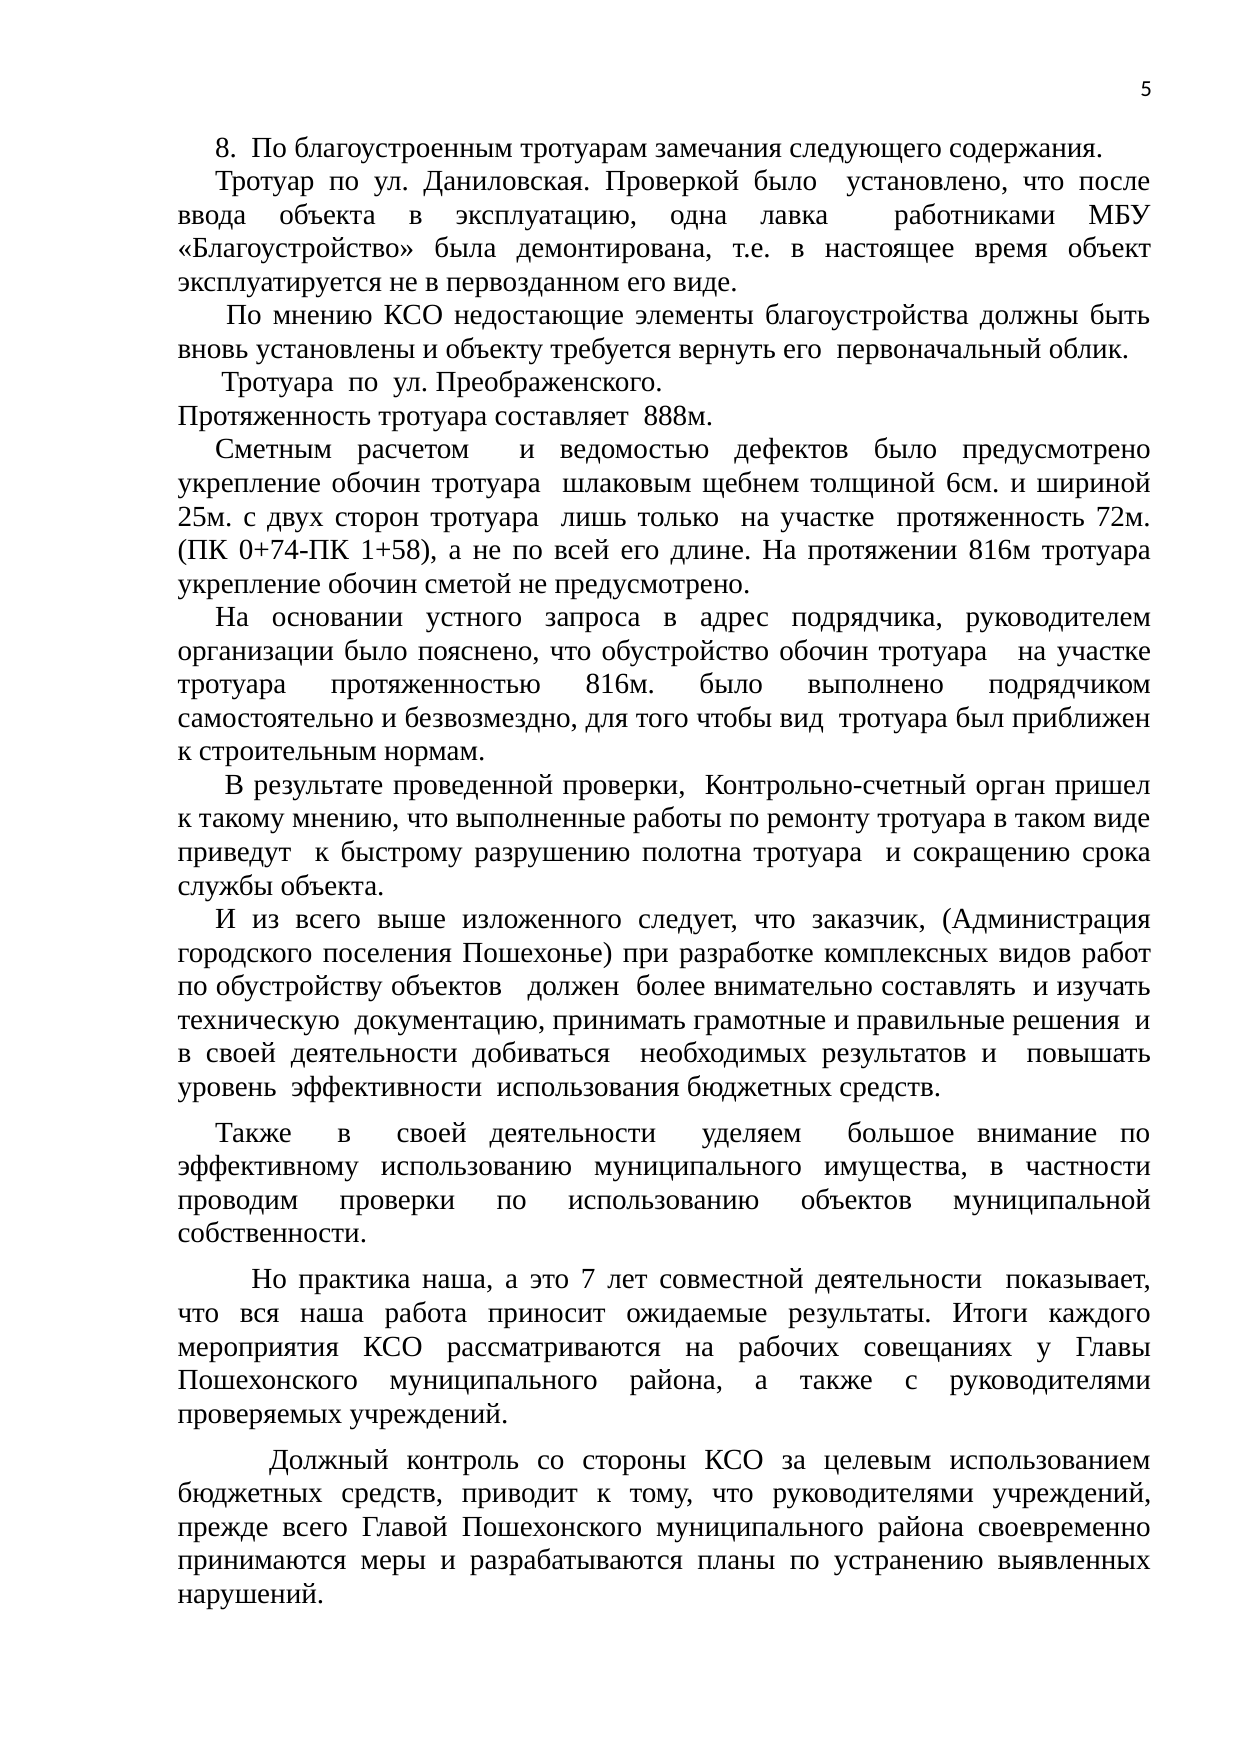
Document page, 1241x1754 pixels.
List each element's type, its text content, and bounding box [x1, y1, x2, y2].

text 8. По благоустроенным тротуарам замечания следующего содержания. [177, 130, 1152, 163]
text В результате проведенной проверки, Контрольно-счетный орган пришел к такому мнению, что выполненные работы по ремонту тротуара в таком виде приведут к быстрому разрушению полотна тротуара и сокращению срока службы объекта. [177, 767, 1152, 901]
text По мнению КСО недостающие элементы благоустройства должны быть вновь установлены и объекту требуется вернуть его первоначальный облик. [177, 297, 1152, 364]
text Сметным расчетом и ведомостью дефектов было предусмотрено укрепление обочин тротуара шлаковым щебнем толщиной 6см. и шириной 25м. с двух сторон тротуара лишь только на участке протяженность 72м. (ПК 0+74-ПК 1+58), а не по всей его длине. На протяжении 816м тротуара укрепление обочин сметой не предусмотрено. [177, 432, 1152, 599]
text Также в своей деятельности уделяем большое внимание по эффективному использованию муниципального имущества, в частности проводим проверки по использованию объектов муниципальной собственности. [177, 1115, 1152, 1249]
text Протяженность тротуара составляет 888м. [177, 398, 1152, 432]
text Должный контроль со стороны КСО за целевым использованием бюджетных средств, приводит к тому, что руководителями учреждений, прежде всего Главой Пошехонского муниципального района своевременно принимаются меры и разрабатываются планы по устранению выявленных нарушений. [177, 1442, 1152, 1609]
text Тротуара по ул. Преображенского. [177, 364, 1152, 398]
text И из всего выше изложенного следует, что заказчик, (Администрация городского поселения Пошехонье) при разработке комплексных видов работ по обустройству объектов должен более внимательно составлять и изучать техническую документацию, принимать грамотные и правильные решения и в своей деятельности добиваться необходимых результатов и повышать уровень эффективности использования бюджетных средств. [177, 901, 1152, 1102]
text На основании устного запроса в адрес подрядчика, руководителем организации было пояснено, что обустройство обочин тротуара на участке тротуара протяженностью 816м. было выполнено подрядчиком самостоятельно и безвозмездно, для того чтобы вид тротуара был приближен к строительным нормам. [177, 599, 1152, 767]
text Но практика наша, а это 7 лет совместной деятельности показывает, что вся наша работа приносит ожидаемые результаты. Итоги каждого мероприятия КСО рассматриваются на рабочих совещаниях у Главы Пошехонского муниципального района, а также с руководителями проверяемых учреждений. [177, 1262, 1152, 1429]
text Тротуар по ул. Даниловская. Проверкой было установлено, что после ввода объекта в эксплуатацию, одна лавка работниками МБУ «Благоустройство» была демонтирована, т.е. в настоящее время объект эксплуатируется не в первозданном его виде. [177, 163, 1152, 297]
